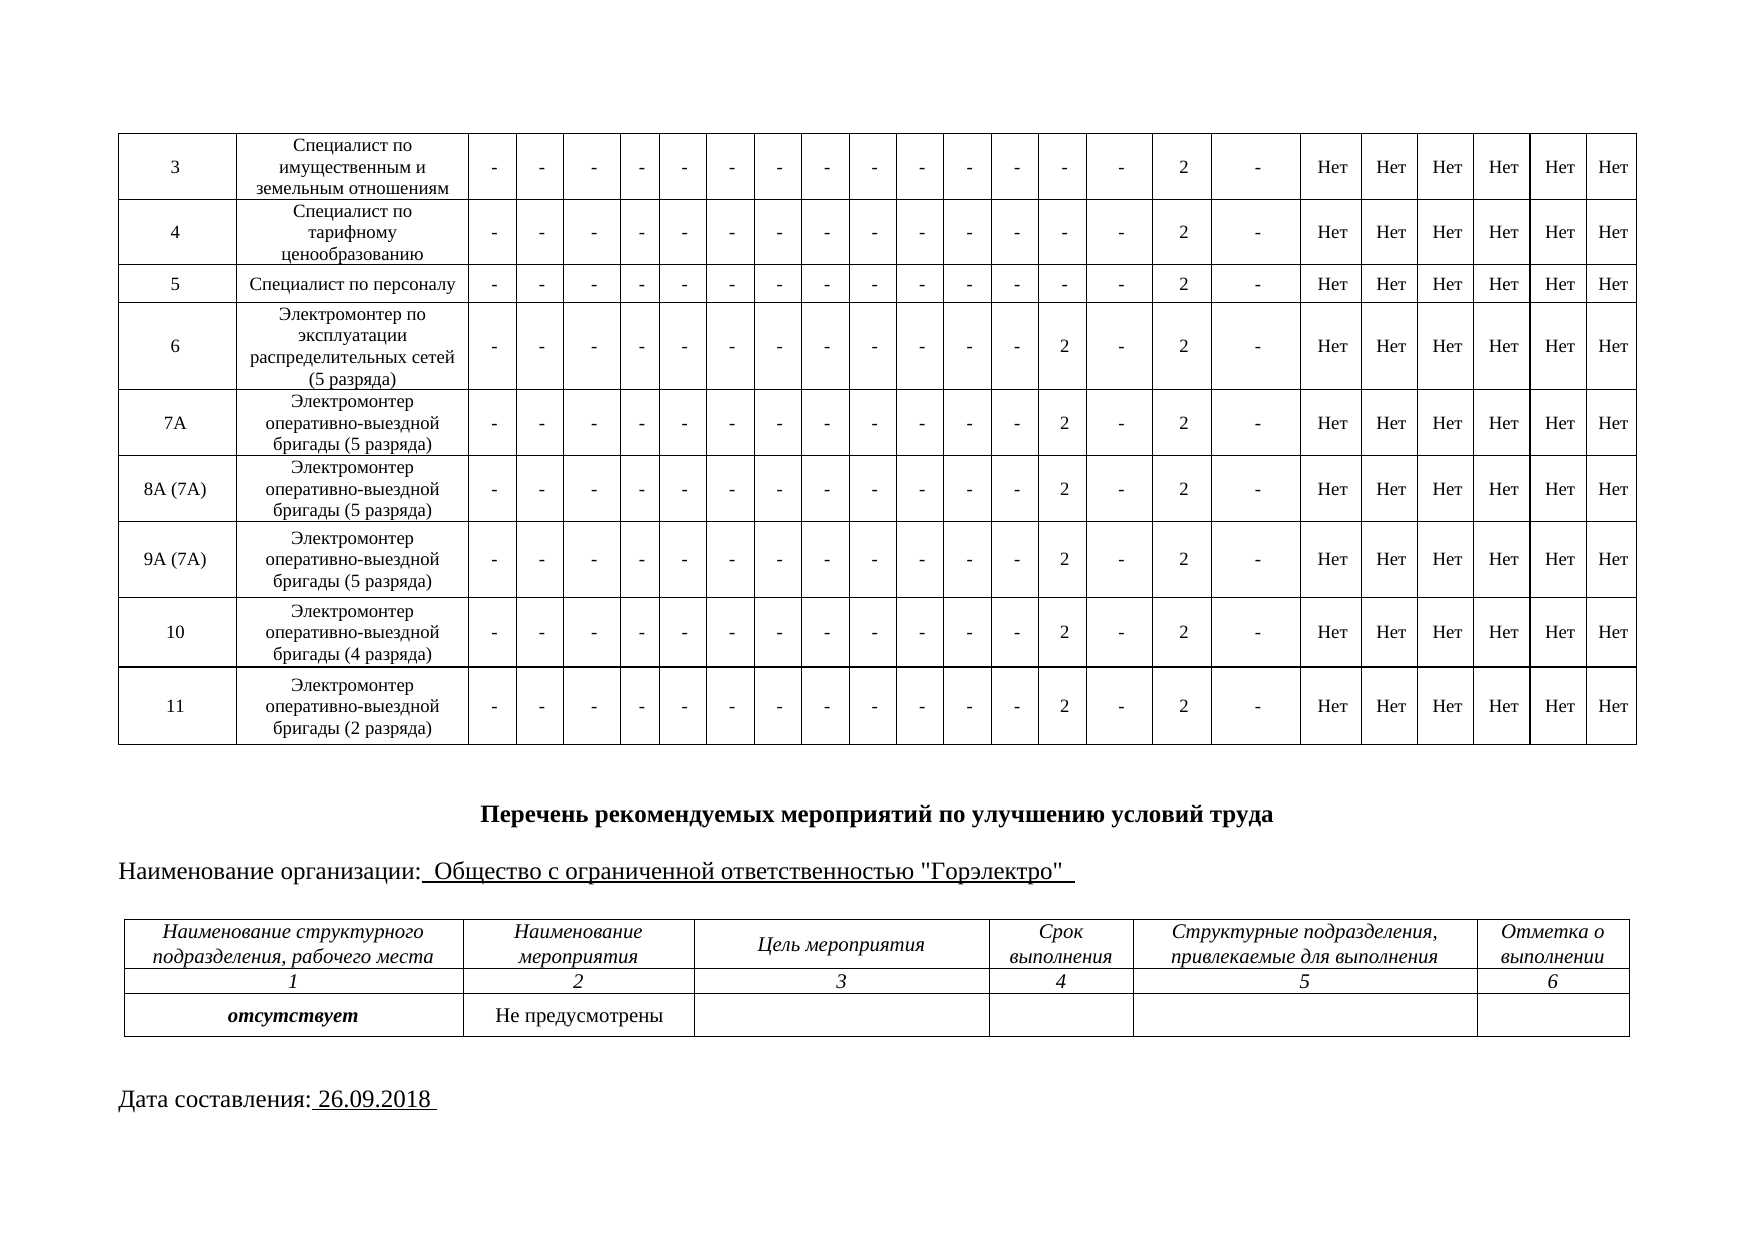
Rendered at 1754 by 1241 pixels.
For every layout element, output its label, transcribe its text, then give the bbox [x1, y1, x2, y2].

table_cell Нет [1418, 303, 1473, 389]
table_cell - [850, 668, 896, 744]
table_cell - [517, 303, 563, 389]
table_cell - [755, 598, 801, 666]
table_cell - [897, 200, 943, 264]
table_cell 4 [990, 969, 1133, 993]
table_cell 2 [1153, 200, 1211, 264]
table_cell Нет [1474, 522, 1529, 597]
table_cell Нет [1531, 522, 1586, 597]
table_cell - [992, 200, 1038, 264]
table_cell - [660, 303, 706, 389]
table_cell Нет [1587, 265, 1636, 302]
table_cell - [660, 668, 706, 744]
table_cell Нет [1587, 598, 1636, 666]
table_cell - [1212, 134, 1300, 199]
table_header Наименование структурного подразделения, рабочего места [125, 920, 463, 968]
table_cell - [517, 598, 563, 666]
table_cell Нет [1418, 598, 1473, 666]
table_cell - [621, 522, 659, 597]
table_cell - [469, 265, 516, 302]
table_cell - [992, 265, 1038, 302]
table_cell - [850, 200, 896, 264]
table_cell - [802, 668, 849, 744]
table_cell 2 [1039, 522, 1086, 597]
table_cell Нет [1474, 668, 1529, 744]
table_cell - [621, 134, 659, 199]
table_cell - [707, 668, 754, 744]
table_cell 2 [1039, 456, 1086, 521]
table_cell - [517, 390, 563, 455]
table_cell - [897, 456, 943, 521]
table_cell [1478, 994, 1629, 1036]
text Наименование организации: Общество с ограниченной ответственностью "Горэлектро" [118, 856, 1636, 885]
table_cell - [660, 134, 706, 199]
table_cell Нет [1362, 598, 1417, 666]
table_cell Нет [1531, 134, 1586, 199]
table_cell - [621, 303, 659, 389]
table_cell - [660, 265, 706, 302]
table_cell Нет [1531, 456, 1586, 521]
table_cell - [1087, 668, 1152, 744]
table_cell - [1039, 265, 1086, 302]
table_cell - [469, 390, 516, 455]
table_cell 5 [1134, 969, 1477, 993]
table_cell Нет [1362, 303, 1417, 389]
table_cell 3 [119, 134, 236, 199]
table_cell Нет [1362, 265, 1417, 302]
table_cell - [755, 522, 801, 597]
table_cell - [1087, 303, 1152, 389]
table_cell - [564, 390, 620, 455]
table_cell 2 [1039, 390, 1086, 455]
table_cell - [1212, 303, 1300, 389]
table_cell - [621, 668, 659, 744]
table_cell - [802, 200, 849, 264]
table_cell - [992, 303, 1038, 389]
table_cell - [897, 134, 943, 199]
table_cell [1134, 994, 1477, 1036]
table_cell Нет [1587, 456, 1636, 521]
table_cell Нет [1531, 390, 1586, 455]
table_cell - [469, 303, 516, 389]
table_cell - [755, 303, 801, 389]
table_cell 11 [119, 668, 236, 744]
table_cell - [802, 522, 849, 597]
table_cell 4 [119, 200, 236, 264]
table_cell - [517, 522, 563, 597]
table_cell Нет [1474, 265, 1529, 302]
table_cell Нет [1301, 522, 1361, 597]
table_cell Нет [1587, 134, 1636, 199]
table_cell - [469, 598, 516, 666]
table_cell Нет [1587, 200, 1636, 264]
table_cell - [707, 456, 754, 521]
table_cell 1 [125, 969, 463, 993]
table_cell - [850, 134, 896, 199]
table_cell - [660, 200, 706, 264]
table_cell - [944, 134, 991, 199]
table_cell 3 [695, 969, 989, 993]
table_cell 2 [1153, 456, 1211, 521]
table_cell - [707, 265, 754, 302]
table_cell Нет [1418, 134, 1473, 199]
table_header Отметка о выполнении [1478, 920, 1629, 968]
table_cell Нет [1531, 200, 1586, 264]
table_cell - [992, 134, 1038, 199]
table_header Срок выполнения [990, 920, 1133, 968]
table_cell - [1212, 390, 1300, 455]
table_cell - [1087, 522, 1152, 597]
table_cell Электромонтер оперативно-выездной бригады (5 разряда) [237, 390, 468, 455]
table_cell - [850, 456, 896, 521]
table_cell Электромонтер оперативно-выездной бригады (2 разряда) [237, 668, 468, 744]
table_cell Нет [1587, 522, 1636, 597]
table_cell - [992, 668, 1038, 744]
table_cell 9А (7А) [119, 522, 236, 597]
table_cell Специалист по имущественным и земельным отношениям [237, 134, 468, 199]
table_cell - [469, 134, 516, 199]
table_cell - [469, 668, 516, 744]
table_cell Нет [1418, 265, 1473, 302]
table_cell - [469, 522, 516, 597]
table_cell Электромонтер по эксплуатации распределительных сетей (5 разряда) [237, 303, 468, 389]
table_cell - [897, 598, 943, 666]
table_cell - [944, 522, 991, 597]
table_cell [990, 994, 1133, 1036]
table_cell - [621, 598, 659, 666]
table_cell 6 [1478, 969, 1629, 993]
table_cell - [469, 200, 516, 264]
table_cell Нет [1531, 668, 1586, 744]
table_cell - [1087, 598, 1152, 666]
table_cell Нет [1362, 456, 1417, 521]
table_cell - [944, 200, 991, 264]
table_cell - [517, 134, 563, 199]
table_cell - [850, 598, 896, 666]
table_cell - [755, 456, 801, 521]
table_cell - [944, 390, 991, 455]
text Дата составления: 26.09.2018 [118, 1084, 1636, 1113]
table_cell - [944, 456, 991, 521]
table_cell - [992, 598, 1038, 666]
table_cell - [707, 303, 754, 389]
table_cell 6 [119, 303, 236, 389]
table_cell - [1039, 200, 1086, 264]
table_cell Нет [1474, 598, 1529, 666]
table_cell Нет [1301, 668, 1361, 744]
table_cell Нет [1362, 668, 1417, 744]
table_cell Специалист по персоналу [237, 265, 468, 302]
table_cell Нет [1301, 134, 1361, 199]
table_cell 2 [1153, 134, 1211, 199]
table_header Наименование мероприятия [464, 920, 694, 968]
table_cell - [850, 522, 896, 597]
table_cell - [992, 390, 1038, 455]
table_cell - [621, 200, 659, 264]
table_cell 2 [1039, 303, 1086, 389]
table_cell [695, 994, 989, 1036]
table_cell 7А [119, 390, 236, 455]
table_cell - [897, 303, 943, 389]
table_cell 5 [119, 265, 236, 302]
table_cell - [469, 456, 516, 521]
table_cell - [621, 265, 659, 302]
table_cell - [564, 303, 620, 389]
table_cell - [1039, 134, 1086, 199]
table_cell Нет [1474, 303, 1529, 389]
table_cell Нет [1474, 200, 1529, 264]
table_cell - [517, 668, 563, 744]
table_cell Нет [1531, 265, 1586, 302]
table_cell - [564, 668, 620, 744]
table_cell Нет [1301, 456, 1361, 521]
table_cell - [1087, 390, 1152, 455]
table_cell - [621, 390, 659, 455]
table_cell 2 [1153, 522, 1211, 597]
table_cell - [802, 390, 849, 455]
table_cell - [660, 598, 706, 666]
table_cell - [944, 265, 991, 302]
table_cell - [1212, 668, 1300, 744]
table_cell - [944, 668, 991, 744]
table_cell - [564, 200, 620, 264]
table_cell 2 [464, 969, 694, 993]
table_cell 2 [1153, 265, 1211, 302]
table_cell - [564, 456, 620, 521]
table_cell - [517, 265, 563, 302]
table_cell Нет [1531, 303, 1586, 389]
table_cell - [707, 522, 754, 597]
table_cell - [564, 265, 620, 302]
table_cell Нет [1587, 390, 1636, 455]
table_cell Нет [1301, 390, 1361, 455]
table_cell - [755, 265, 801, 302]
table_cell 2 [1153, 303, 1211, 389]
table_cell - [992, 456, 1038, 521]
table_cell Нет [1362, 134, 1417, 199]
table_cell - [897, 390, 943, 455]
table_cell - [660, 390, 706, 455]
table_cell - [1087, 265, 1152, 302]
table_cell - [755, 134, 801, 199]
table_cell Нет [1418, 200, 1473, 264]
table_cell - [1212, 522, 1300, 597]
table_cell - [944, 303, 991, 389]
table_cell - [944, 598, 991, 666]
table_cell - [897, 265, 943, 302]
table_cell 2 [1039, 668, 1086, 744]
table_cell - [1212, 200, 1300, 264]
table_cell - [850, 390, 896, 455]
table_cell 2 [1153, 390, 1211, 455]
table_cell Нет [1587, 668, 1636, 744]
table_cell - [564, 522, 620, 597]
table_cell Нет [1418, 456, 1473, 521]
table_cell Электромонтер оперативно-выездной бригады (5 разряда) [237, 522, 468, 597]
table_cell - [802, 265, 849, 302]
table_cell 2 [1039, 598, 1086, 666]
table_cell - [1212, 598, 1300, 666]
table_cell Электромонтер оперативно-выездной бригады (4 разряда) [237, 598, 468, 666]
table_cell - [802, 456, 849, 521]
table_cell Нет [1418, 522, 1473, 597]
table_cell - [564, 134, 620, 199]
table_cell Нет [1474, 134, 1529, 199]
table_cell - [621, 456, 659, 521]
table_cell Специалист по тарифному ценообразованию [237, 200, 468, 264]
table_cell - [707, 200, 754, 264]
table_cell - [897, 668, 943, 744]
table_cell - [1087, 134, 1152, 199]
table_cell - [707, 598, 754, 666]
table_cell Нет [1418, 390, 1473, 455]
table_cell - [564, 598, 620, 666]
table_cell - [707, 134, 754, 199]
table_cell - [1212, 265, 1300, 302]
table_cell - [1087, 456, 1152, 521]
table_header Цель мероприятия [695, 920, 989, 968]
table_cell 10 [119, 598, 236, 666]
table_cell Нет [1362, 200, 1417, 264]
table_header Структурные подразделения, привлекаемые для выполнения [1134, 920, 1477, 968]
table_cell Нет [1301, 265, 1361, 302]
table_cell - [755, 200, 801, 264]
table_cell Электромонтер оперативно-выездной бригады (5 разряда) [237, 456, 468, 521]
table_cell Нет [1418, 668, 1473, 744]
table_cell - [802, 134, 849, 199]
table_cell - [1087, 200, 1152, 264]
table_cell - [850, 265, 896, 302]
table_cell - [707, 390, 754, 455]
text Перечень рекомендуемых мероприятий по улучшению условий труда [118, 799, 1636, 827]
table_cell Нет [1301, 303, 1361, 389]
table_cell Нет [1301, 598, 1361, 666]
table_cell - [850, 303, 896, 389]
table_cell - [660, 522, 706, 597]
table_cell - [517, 456, 563, 521]
table_cell 2 [1153, 598, 1211, 666]
table_cell Нет [1531, 598, 1586, 666]
table_cell 8А (7А) [119, 456, 236, 521]
table_cell - [1212, 456, 1300, 521]
table_cell - [897, 522, 943, 597]
table_cell - [802, 303, 849, 389]
table_cell Нет [1301, 200, 1361, 264]
table_cell 2 [1153, 668, 1211, 744]
table_cell Нет [1587, 303, 1636, 389]
table_cell - [802, 598, 849, 666]
table_cell - [755, 390, 801, 455]
table_cell Нет [1474, 390, 1529, 455]
table_cell Нет [1362, 522, 1417, 597]
table_cell отсутствует [125, 994, 463, 1036]
table_cell - [755, 668, 801, 744]
table_cell Нет [1474, 456, 1529, 521]
table_cell - [992, 522, 1038, 597]
table_cell - [660, 456, 706, 521]
table_cell Не предусмотрены [464, 994, 694, 1036]
table_cell - [517, 200, 563, 264]
table_cell Нет [1362, 390, 1417, 455]
